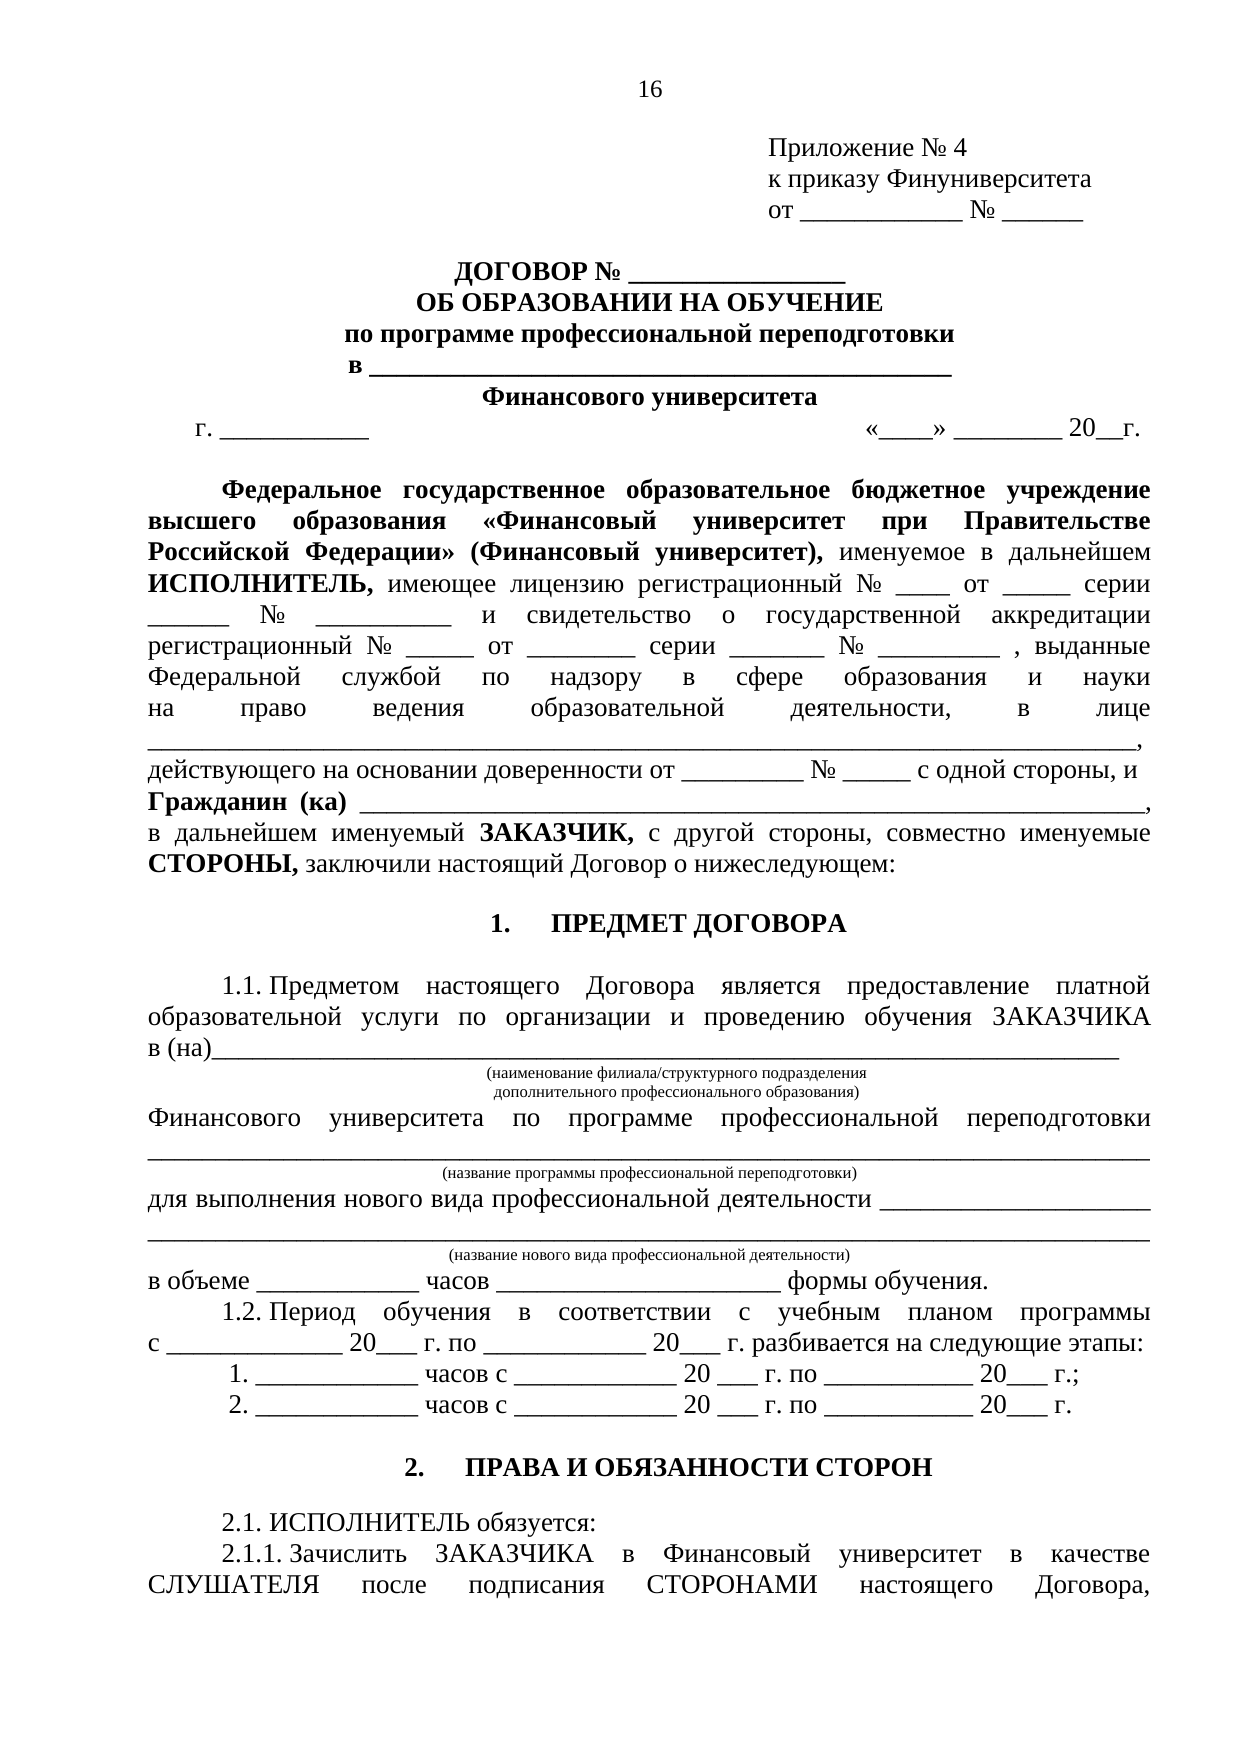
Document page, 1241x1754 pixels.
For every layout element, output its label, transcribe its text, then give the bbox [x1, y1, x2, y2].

text ДОГОВОР № ________________ [148, 255, 1152, 286]
text для выполнения нового вида профессиональной деятельности ____________________ __________________________________________________________________________ [148, 1182, 1152, 1245]
text (наименование филиала/структурного подразделения [148, 1063, 1152, 1082]
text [148, 1537, 1152, 1599]
text по программе профессиональной переподготовки [148, 317, 1152, 349]
text (название нового вида профессиональной деятельности) [148, 1245, 1152, 1264]
text 1. ____________ часов с ____________ 20 ___ г. по ___________ 20___ г.; [222, 1357, 1152, 1388]
text Гражданин (ка) __________________________________________________________, в дальнейшем именуемый ЗАКАЗЧИК, с другой стороны, совместно именуемые СТОРОНЫ, заключили настоящий Договор о нижеследующем: [148, 785, 1152, 878]
text в ___________________________________________ [148, 349, 1152, 380]
list ПРЕДМЕТ ДОГОВОРА [185, 907, 1152, 938]
text 2. ____________ часов с ____________ 20 ___ г. по ___________ 20___ г. [222, 1388, 1152, 1419]
list ПРАВА И ОБЯЗАННОСТИ СТОРОН [185, 1451, 1152, 1482]
text в объеме ____________ часов _____________________ формы обучения. [148, 1264, 1152, 1295]
text 2.1. ИСПОЛНИТЕЛЬ обязуется: [148, 1506, 1152, 1537]
text Финансового университета по программе профессиональной переподготовки __________________________________________________________________________ [148, 1101, 1152, 1163]
text 1.2. Период обучения в соответствии с учебным планом программы с _____________ 20___ г. по ____________ 20___ г. разбивается на следующие этапы: [148, 1295, 1152, 1357]
text к приказу Финуниверситета [768, 162, 1152, 193]
text г. ___________ «____» ________ 20__г. [148, 411, 1152, 442]
text ОБ ОБРАЗОВАНИИ НА ОБУЧЕНИЕ [148, 286, 1152, 317]
text от ____________ № ______ [768, 193, 1152, 224]
text Приложение № 4 [768, 131, 1152, 162]
text (название программы профессиональной переподготовки) [148, 1163, 1152, 1182]
text 1.1. Предметом настоящего Договора является предоставление платной образовательной услуги по организации и проведению обучения ЗАКАЗЧИКА в (на)___________________________________________________________________ [148, 969, 1152, 1063]
text дополнительного профессионального образования) [148, 1082, 1152, 1101]
text Финансового университета [148, 380, 1152, 411]
text Федеральное государственное образовательное бюджетное учреждение высшего образования «Финансовый университет при Правительстве Российской Федерации» (Финансовый университет), именуемое в дальнейшем ИСПОЛНИТЕЛЬ, имеющее лицензию регистрационный № ____ от _____ серии ______ № __________ и свидетельство о государственной аккредитации регистрационный № _____ от ________ серии _______ № _________ , выданные Федеральной службой по надзору в сфере образования и науки на право ведения образовательной деятельности, в лице _________________________________________________________________________, действующего на основании доверенности от _________ № _____ с одной стороны, и [148, 473, 1152, 785]
